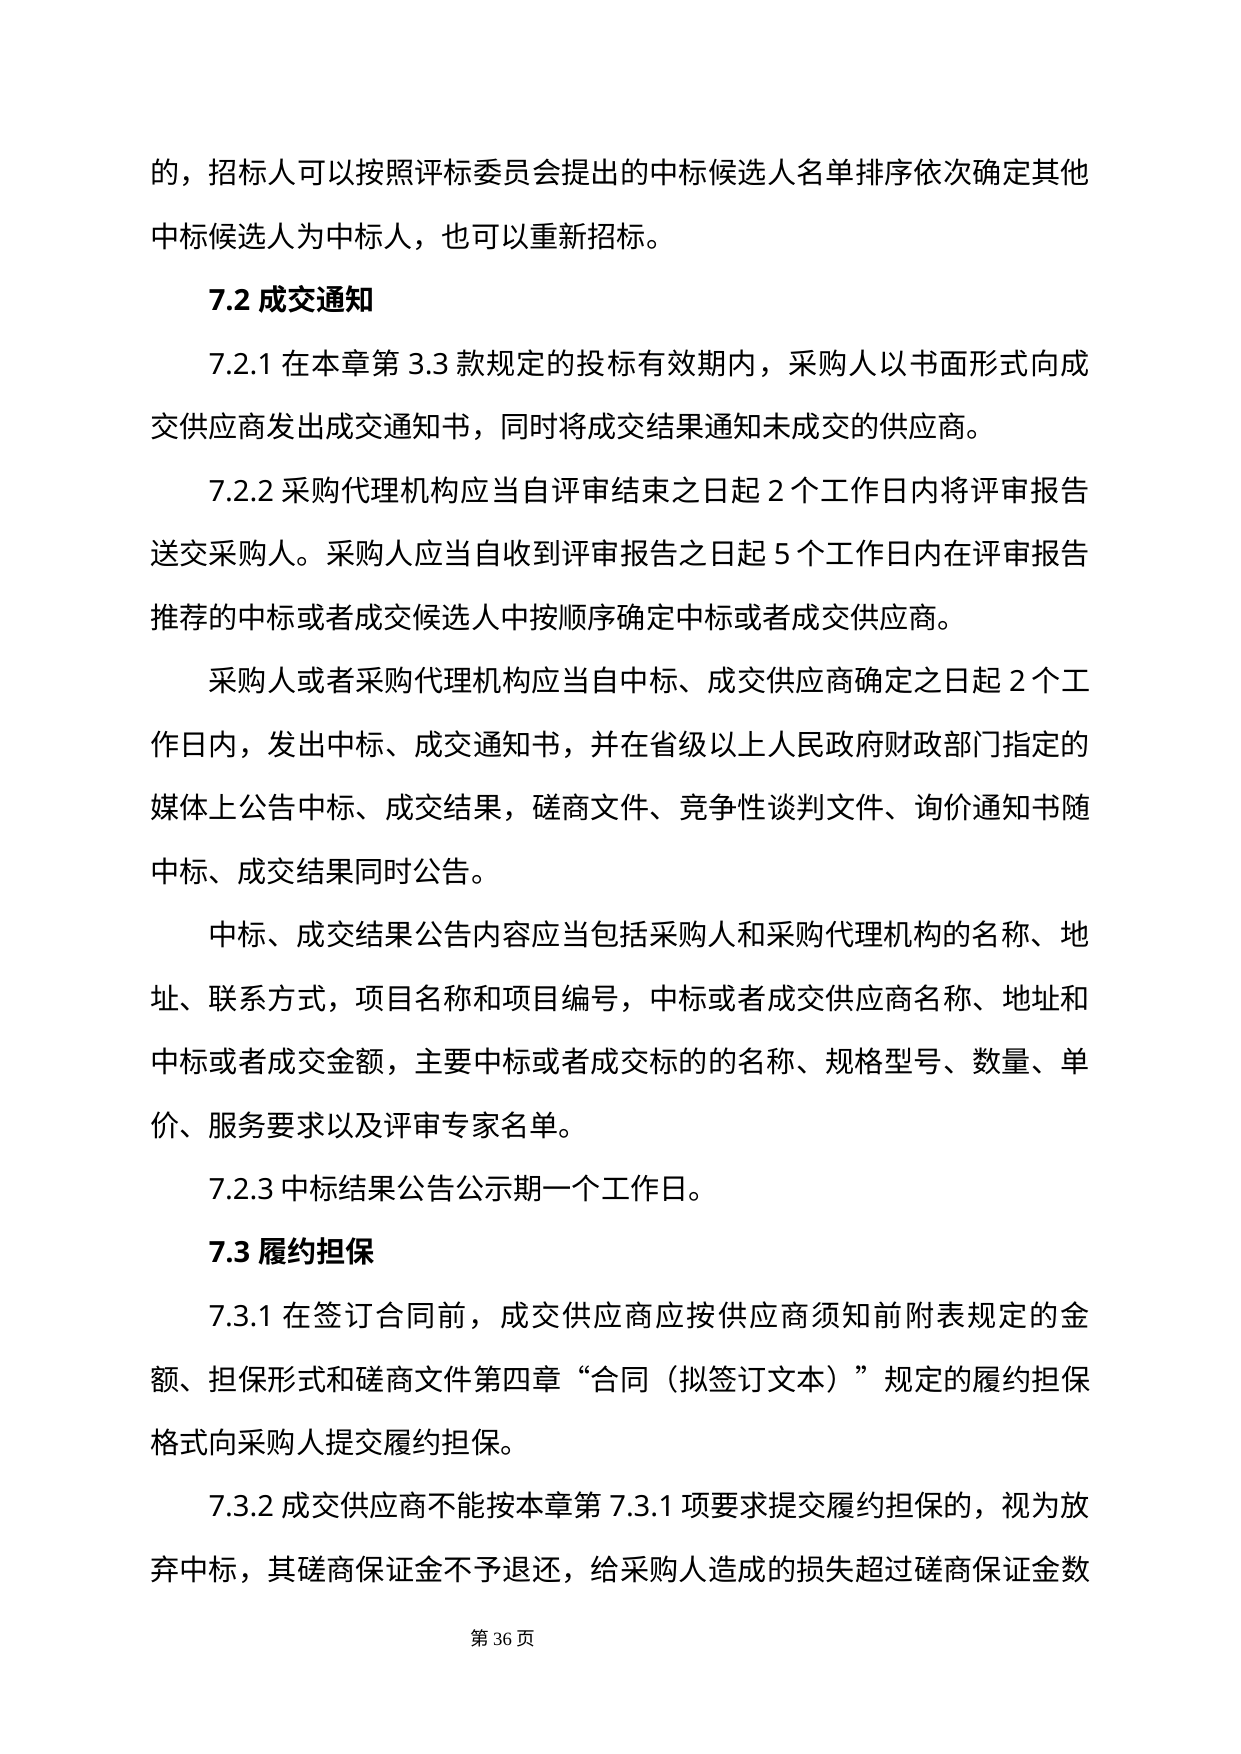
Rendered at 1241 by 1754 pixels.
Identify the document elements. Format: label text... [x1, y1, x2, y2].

text 中标、成交结果公告内容应当包括采购人和采购代理机构的名称、地址、联系方式，项目名称和项目编号，中标或者成交供应商名称、地址和中标或者成交金额，主要中标或者成交标的的名称、规格型号、数量、单价、服务要求以及评审专家名单。 [150, 912, 1090, 1144]
text 采购人或者采购代理机构应当自中标、成交供应商确定之日起2个工作日内，发出中标、成交通知书，并在省级以上人民政府财政部门指定的媒体上公告中标、成交结果，磋商文件、竞争性谈判文件、询价通知书随中标、成交结果同时公告。 [150, 658, 1090, 891]
text 7.2 成交通知 [150, 277, 1090, 319]
text 7.3.1在签订合同前，成交供应商应按供应商须知前附表规定的金额、担保形式和磋商文件第四章“合同（拟签订文本）”规定的履约担保格式向采购人提交履约担保。 [150, 1293, 1090, 1462]
text 7.2.1在本章第3.3款规定的投标有效期内，采购人以书面形式向成交供应商发出成交通知书，同时将成交结果通知未成交的供应商。 [150, 340, 1090, 446]
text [150, 150, 1090, 256]
text 7.3 履约担保 [150, 1229, 1090, 1271]
text 7.2.3中标结果公告公示期一个工作日。 [150, 1166, 1090, 1208]
text 7.2.2采购代理机构应当自评审结束之日起2个工作日内将评审报告送交采购人。采购人应当自收到评审报告之日起5个工作日内在评审报告推荐的中标或者成交候选人中按顺序确定中标或者成交供应商。 [150, 467, 1090, 637]
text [150, 1483, 1090, 1589]
